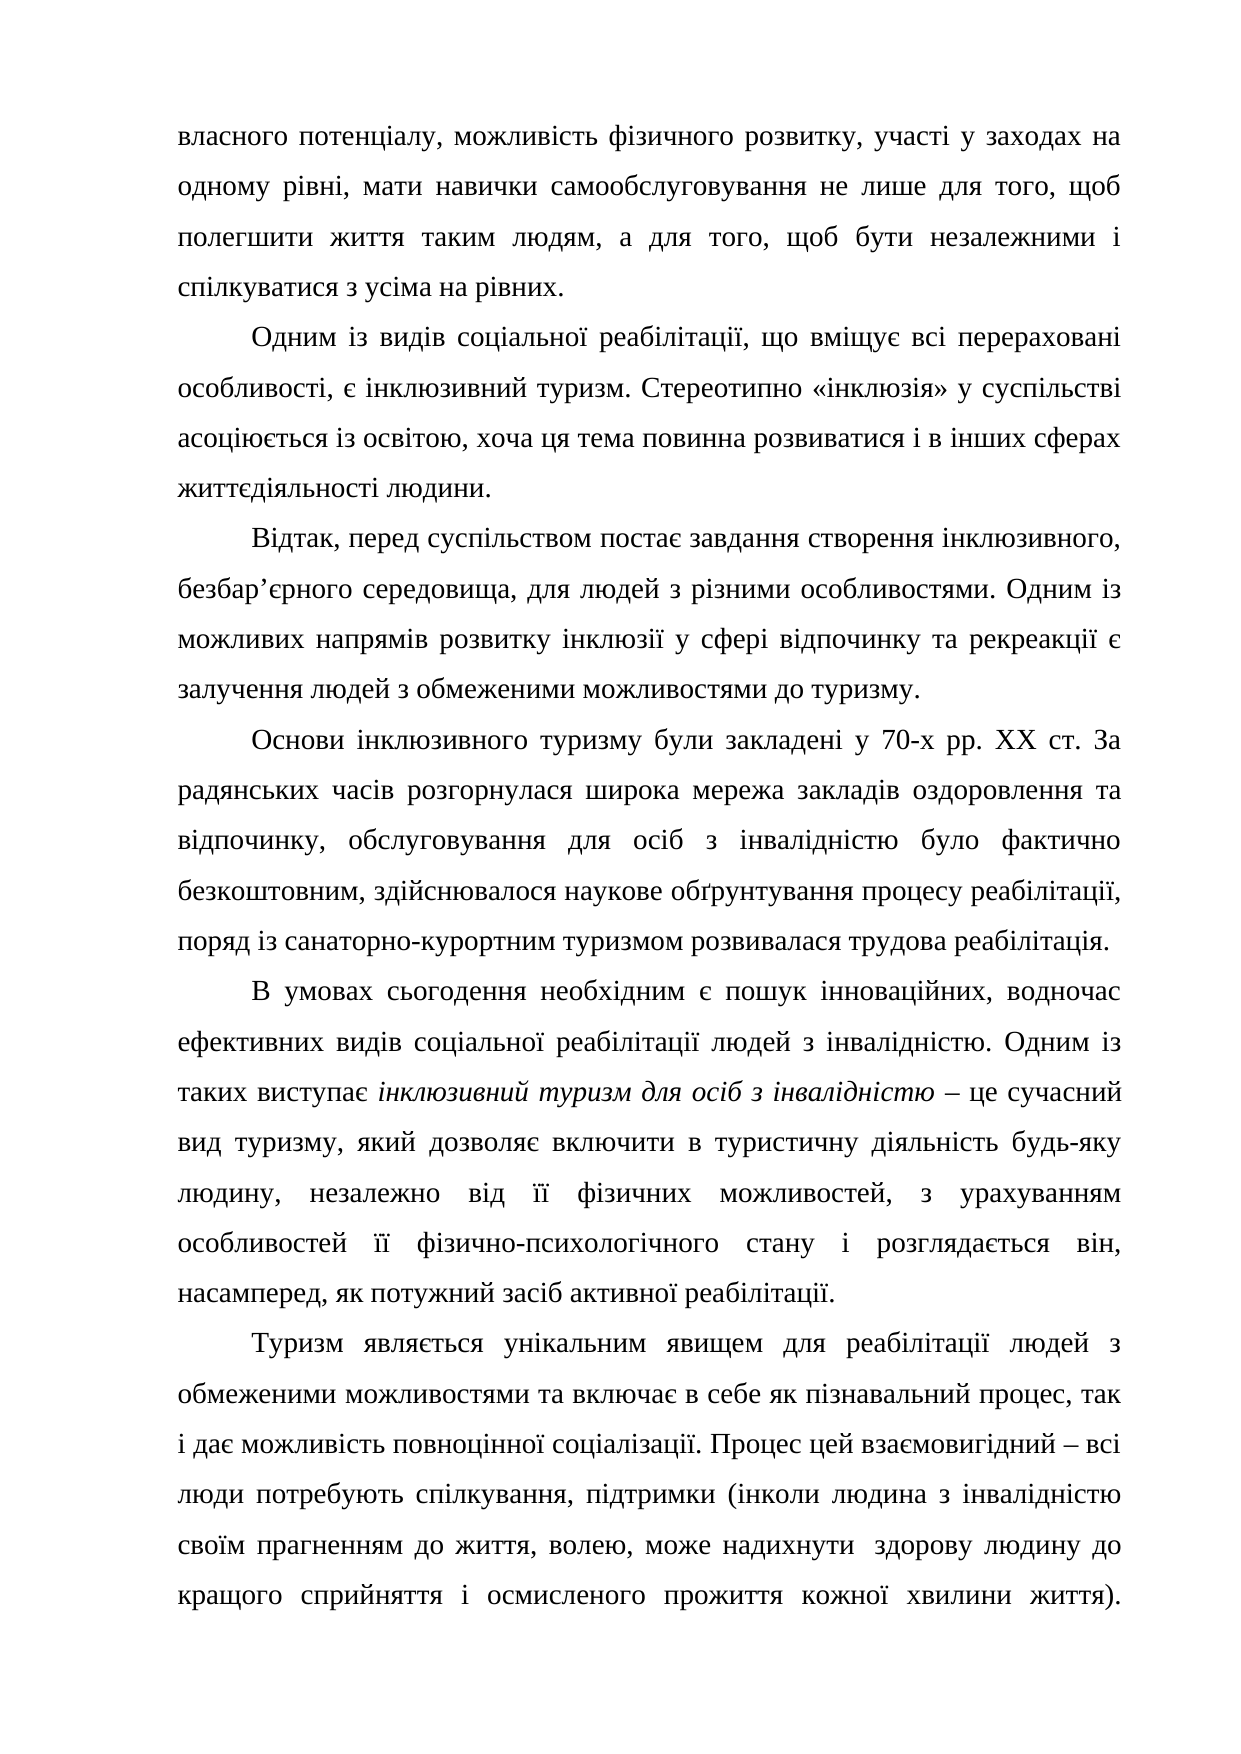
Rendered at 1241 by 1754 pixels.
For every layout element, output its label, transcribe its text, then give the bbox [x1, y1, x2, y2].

text Основи інклюзивного туризму були закладені у 70-х рр. ХХ ст. За радянських часів розгорнулася широка мережа закладів оздоровлення та відпочинку, обслуговування для осіб з інвалідністю було фактично безкоштовним, здійснювалося наукове обґрунтування процесу реабілітації, поряд із санаторно-курортним туризмом розвивалася трудова реабілітація. [177, 722, 1122, 957]
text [177, 1326, 1122, 1611]
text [177, 118, 1122, 303]
text Одним із видів соціальної реабілітації, що вміщує всі перераховані особливості, є інклюзивний туризм. Стереотипно «інклюзія» у суспільстві асоціюється із освітою, хоча ця тема повинна розвиватися і в інших сферах життєдіяльності людини. [177, 319, 1122, 504]
text В умовах сьогодення необхідним є пошук інноваційних, водночас ефективних видів соціальної реабілітації людей з інвалідністю. Одним із таких виступає інклюзивний туризм для осіб з інвалідністю – це сучасний вид туризму, який дозволяє включити в туристичну діяльність будь-яку людину, незалежно від її фізичних можливостей, з урахуванням особливостей її фізично-психологічного стану і розглядається він, насамперед, як потужний засіб активної реабілітації. [177, 973, 1122, 1309]
text Відтак, перед суспільством постає завдання створення інклюзивного, безбарʼєрного середовища, для людей з різними особливостями. Одним із можливих напрямів розвитку інклюзії у сфері відпочинку та рекреакції є залучення людей з обмеженими можливостями до туризму. [177, 521, 1122, 705]
